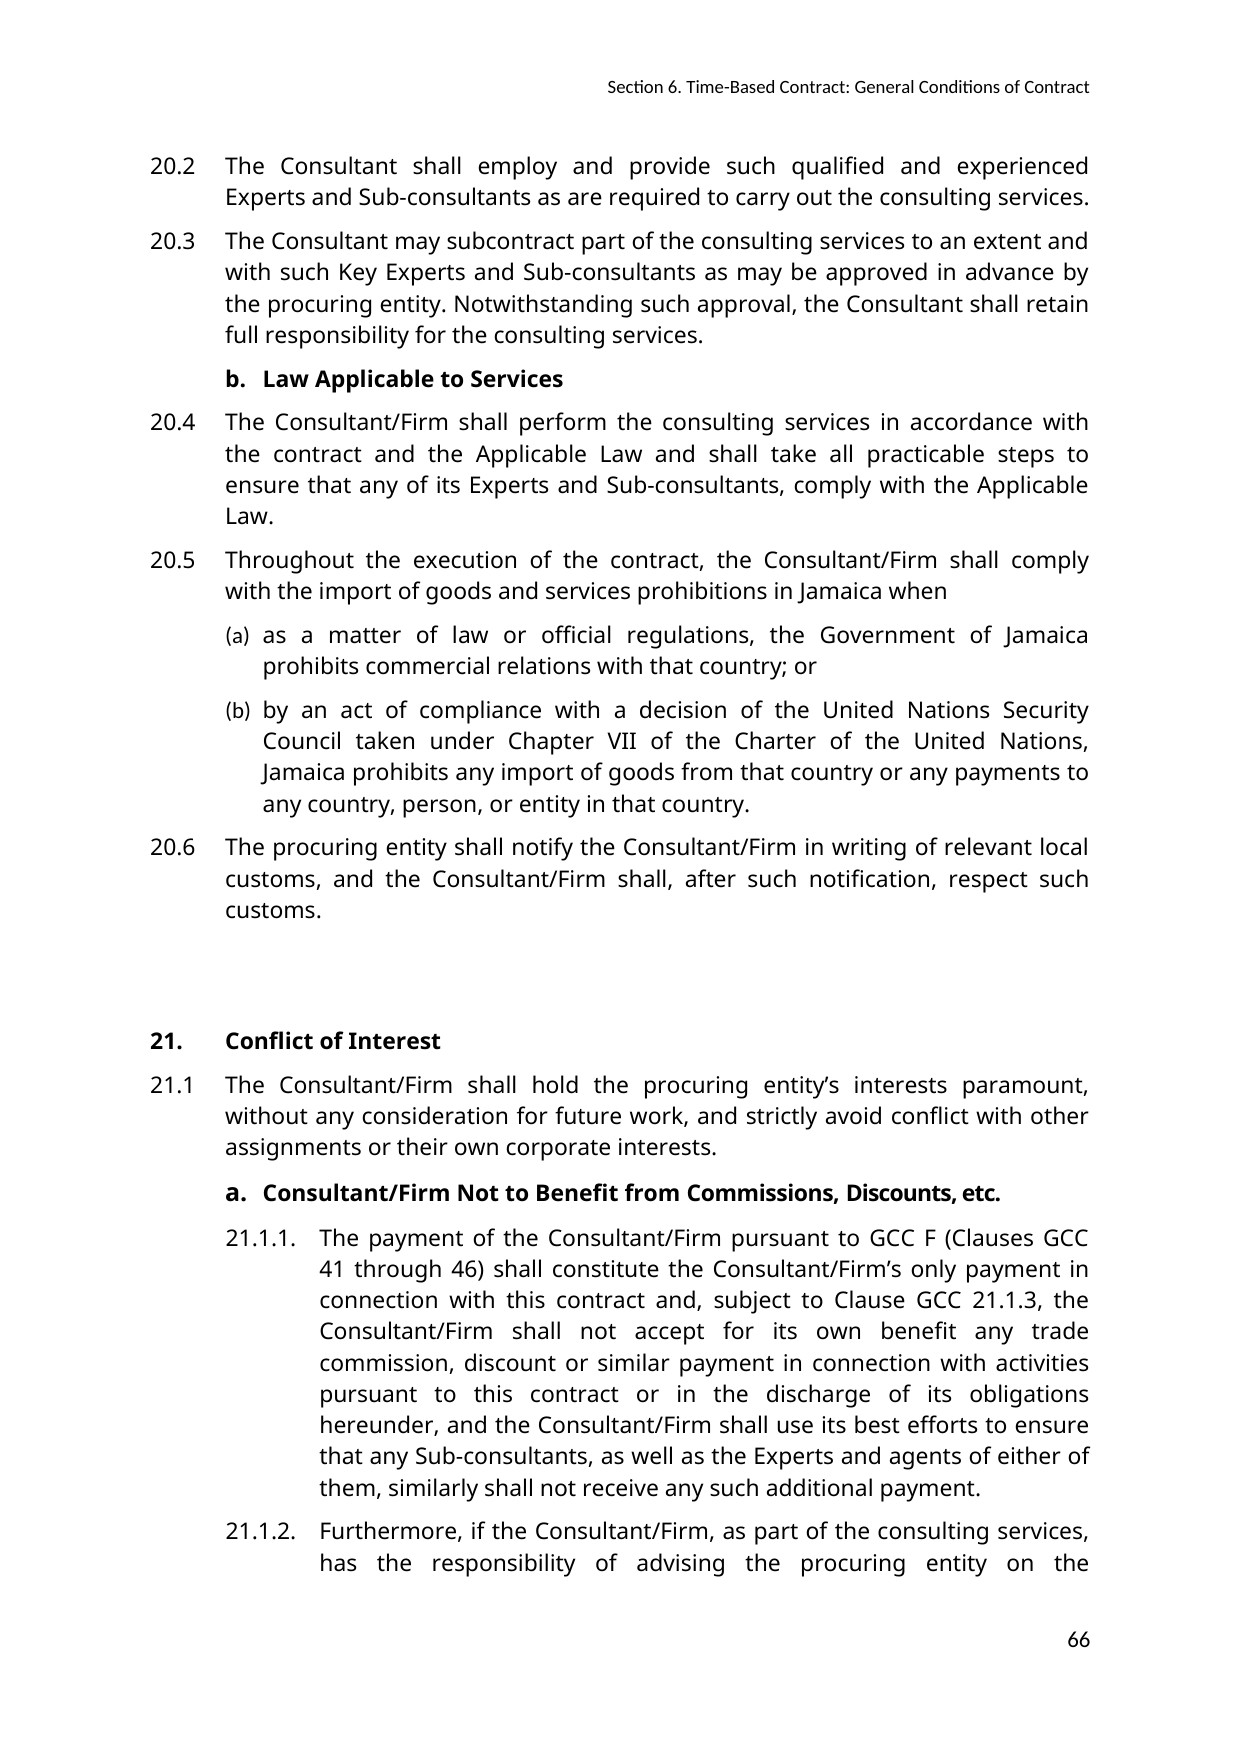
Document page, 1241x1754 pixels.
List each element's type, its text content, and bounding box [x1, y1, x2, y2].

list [225, 1515, 1090, 1578]
list Throughout the execution of the contract, the Consultant/Firm shall comply with the import of goods and services prohibitions in Jamaica when [150, 544, 1090, 606]
list The Consultant may subcontract part of the consulting services to an extent and with such Key Experts and Sub-consultants as may be approved in advance by the procuring entity. Notwithstanding such approval, the Consultant shall retain full responsibility for the consulting services. [150, 225, 1090, 350]
list The Consultant shall employ and provide such qualified and experienced Experts and Sub-consultants as are required to carry out the consulting services. [150, 150, 1090, 212]
list Conflict of Interest [150, 1025, 1090, 1056]
list Law Applicable to Services [225, 362, 1090, 394]
list Consultant/Firm Not to Benefit from Commissions, Discounts, etc. [225, 1175, 1090, 1209]
list The payment of the Consultant/Firm pursuant to GCC F (Clauses GCC 41 through 46) shall constitute the Consultant/Firm’s only payment in connection with this contract and, subject to Clause GCC 21.1.3, the Consultant/Firm shall not accept for its own benefit any trade commission, discount or similar payment in connection with activities pursuant to this contract or in the discharge of its obligations hereunder, and the Consultant/Firm shall use its best efforts to ensure that any Sub-consultants, as well as the Experts and agents of either of them, similarly shall not receive any such additional payment. [225, 1222, 1090, 1503]
list The Consultant/Firm shall hold the procuring entity’s interests paramount, without any consideration for future work, and strictly avoid conflict with other assignments or their own corporate interests. [150, 1069, 1090, 1162]
list The Consultant/Firm shall perform the consulting services in accordance with the contract and the Applicable Law and shall take all practicable steps to ensure that any of its Experts and Sub-consultants, comply with the Applicable Law. [150, 406, 1090, 531]
list by an act of compliance with a decision of the United Nations Security Council taken under Chapter VII of the Charter of the United Nations, Jamaica prohibits any import of goods from that country or any payments to any country, person, or entity in that country. [225, 694, 1090, 819]
list The procuring entity shall notify the Consultant/Firm in writing of relevant local customs, and the Consultant/Firm shall, after such notification, respect such customs. [150, 831, 1090, 925]
list as a matter of law or official regulations, the Government of Jamaica prohibits commercial relations with that country; or [225, 619, 1090, 681]
